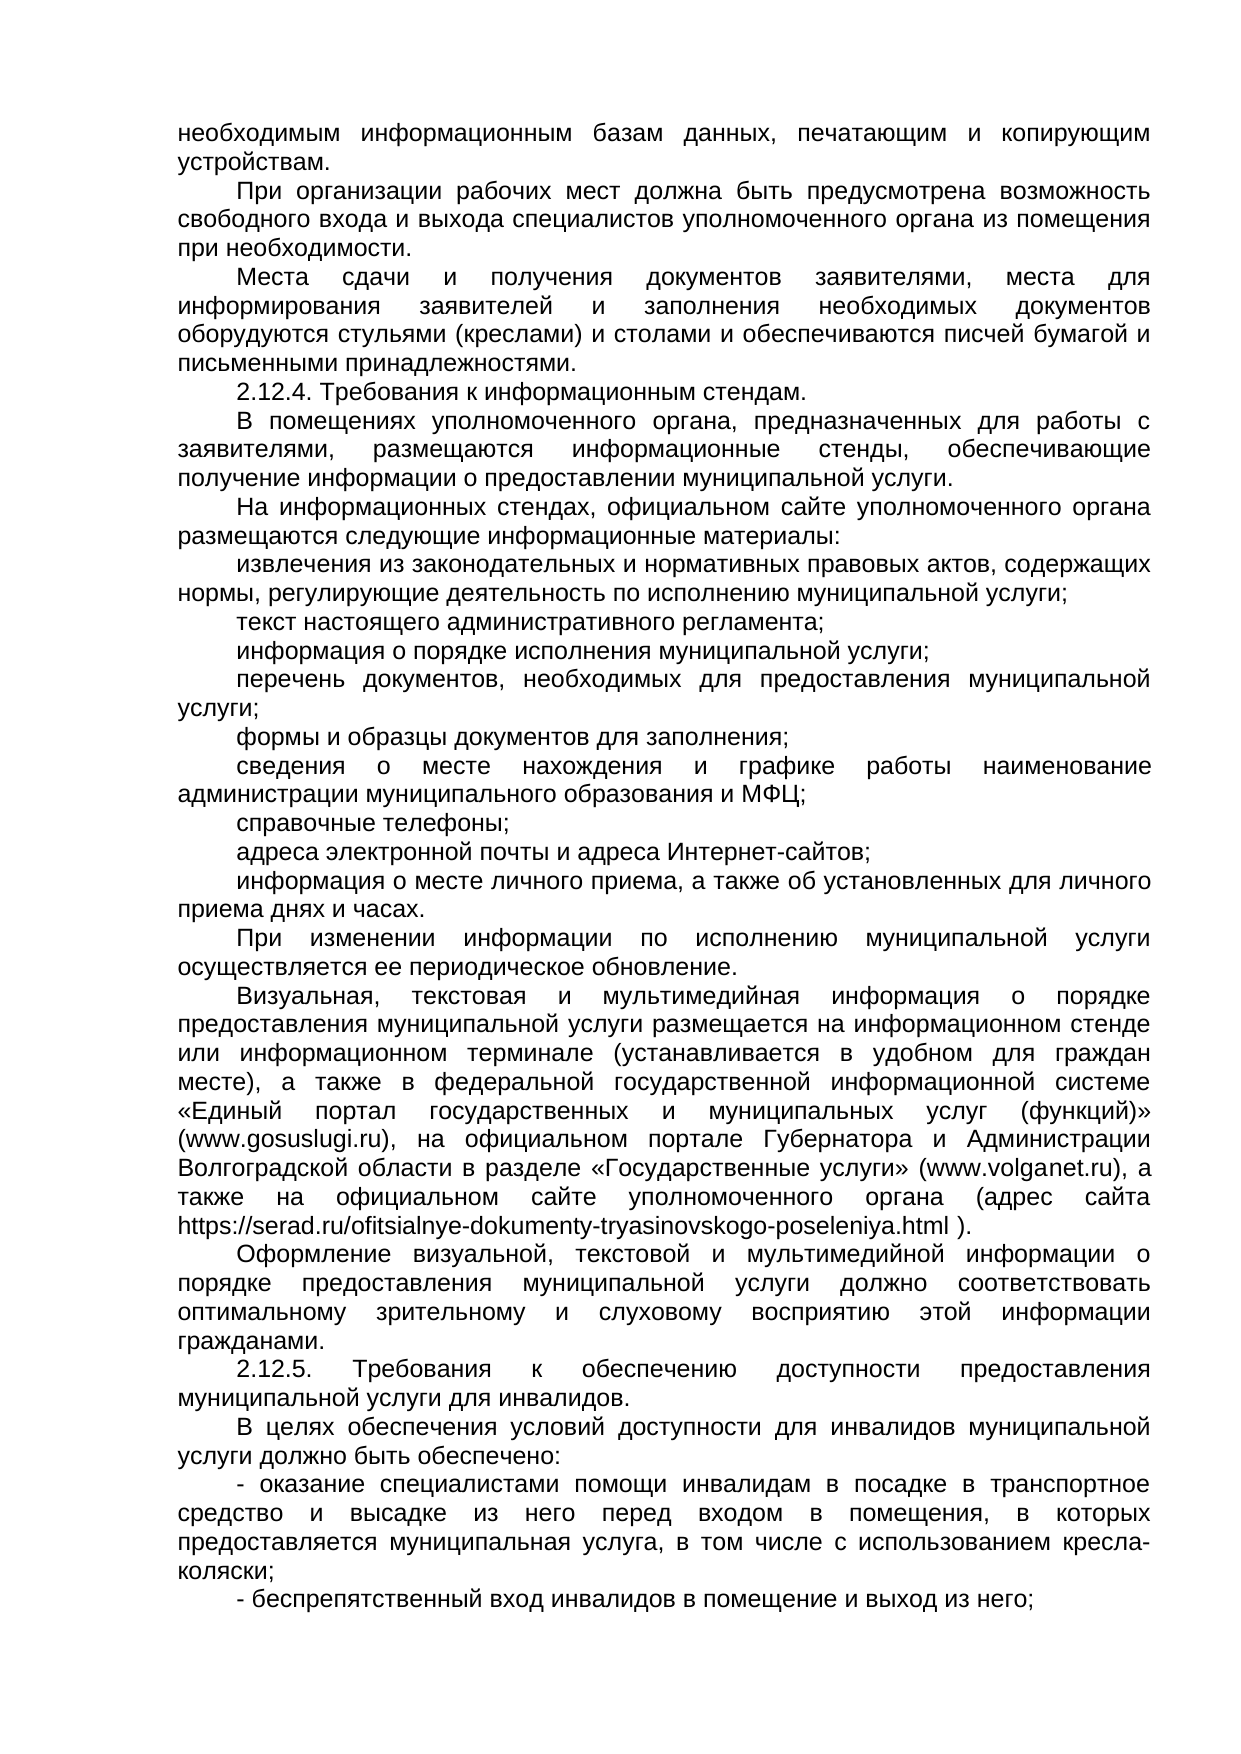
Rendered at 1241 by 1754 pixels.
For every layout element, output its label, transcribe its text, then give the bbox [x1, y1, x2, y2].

text В целях обеспечения условий доступности для инвалидов муниципальной услуги должно быть обеспечено: [177, 1412, 1152, 1469]
text информация о порядке исполнения муниципальной услуги; [177, 636, 1152, 664]
text формы и образцы документов для заполнения; [177, 722, 1152, 751]
text справочные телефоны; [177, 808, 1153, 837]
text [177, 118, 1152, 176]
text На информационных стендах, официальном сайте уполномоченного органа размещаются следующие информационные материалы: [177, 492, 1152, 549]
text Визуальная, текстовая и мультимедийная информация о порядке предоставления муниципальной услуги размещается на информационном стенде или информационном терминале (устанавливается в удобном для граждан месте), а также в федеральной государственной информационной системе «Единый портал государственных и муниципальных услуг (функций)» (www.gosuslugi.ru), на официальном портале Губернатора и Администрации Волгоградской области в разделе «Государственные услуги» (www.volganet.ru), а также на официальном сайте уполномоченного органа (адрес сайта https://serad.ru/ofitsialnye-dokumenty-tryasinovskogo-poseleniya.html ). [177, 981, 1152, 1239]
text информация о месте личного приема, а также об установленных для личного приема днях и часах. [177, 866, 1153, 923]
text При изменении информации по исполнению муниципальной услуги осуществляется ее периодическое обновление. [177, 923, 1152, 981]
text адреса электронной почты и адреса Интернет-сайтов; [177, 837, 1153, 866]
text сведения о месте нахождения и графике работы наименование администрации муниципального образования и МФЦ; [177, 751, 1153, 808]
text При организации рабочих мест должна быть предусмотрена возможность свободного входа и выхода специалистов уполномоченного органа из помещения при необходимости. [177, 176, 1152, 262]
text извлечения из законодательных и нормативных правовых актов, содержащих нормы, регулирующие деятельность по исполнению муниципальной услуги; [177, 549, 1152, 607]
text 2.12.4. Требования к информационным стендам. [177, 377, 1152, 406]
text В помещениях уполномоченного органа, предназначенных для работы с заявителями, размещаются информационные стенды, обеспечивающие получение информации о предоставлении муниципальной услуги. [177, 406, 1152, 492]
text текст настоящего административного регламента; [177, 607, 1152, 636]
text 2.12.5. Требования к обеспечению доступности предоставления муниципальной услуги для инвалидов. [177, 1354, 1152, 1412]
text Места сдачи и получения документов заявителями, места для информирования заявителей и заполнения необходимых документов оборудуются стульями (креслами) и столами и обеспечиваются писчей бумагой и письменными принадлежностями. [177, 262, 1152, 377]
text перечень документов, необходимых для предоставления муниципальной услуги; [177, 664, 1152, 722]
text - оказание специалистами помощи инвалидам в посадке в транспортное средство и высадке из него перед входом в помещения, в которых предоставляется муниципальная услуга, в том числе с использованием кресла-коляски; [177, 1469, 1152, 1584]
text Оформление визуальной, текстовой и мультимедийной информации о порядке предоставления муниципальной услуги должно соответствовать оптимальному зрительному и слуховому восприятию этой информации гражданами. [177, 1239, 1152, 1354]
text - беспрепятственный вход инвалидов в помещение и выход из него; [177, 1584, 1152, 1613]
